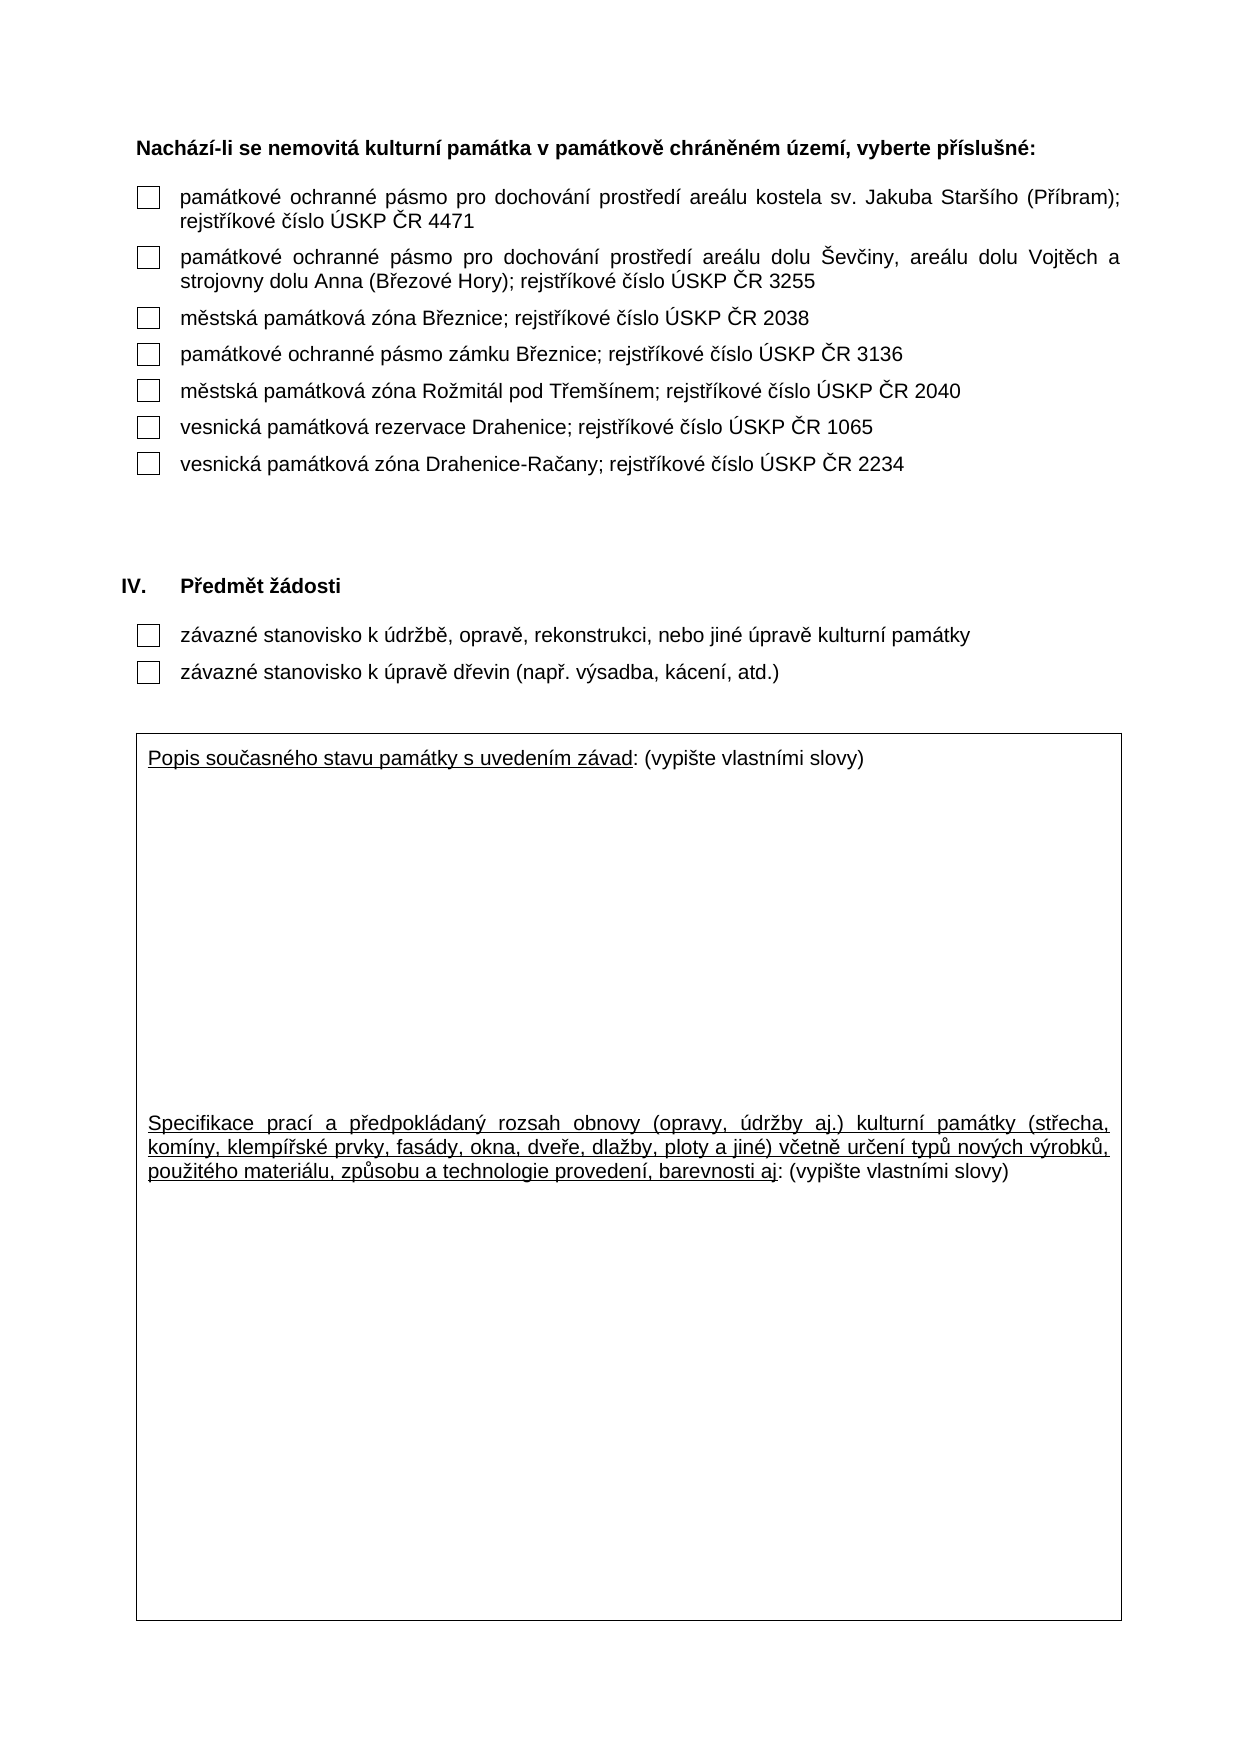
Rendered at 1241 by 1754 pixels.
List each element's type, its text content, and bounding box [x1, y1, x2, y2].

list vesnická památková rezervace Drahenice; rejstříkové číslo ÚSKP ČR 1065 [136, 415, 1122, 439]
text Předmět žádosti [121, 574, 1122, 598]
list památkové ochranné pásmo zámku Březnice; rejstříkové číslo ÚSKP ČR 3136 [136, 342, 1122, 366]
list závazné stanovisko k úpravě dřevin (např. výsadba, kácení, atd.) [136, 660, 1122, 684]
list památkové ochranné pásmo pro dochování prostředí areálu kostela sv. Jakuba Staršího (Příbram); rejstříkové číslo ÚSKP ČR 4471 [136, 185, 1122, 233]
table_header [137, 734, 1121, 1620]
list památkové ochranné pásmo pro dochování prostředí areálu dolu Ševčiny, areálu dolu Vojtěch a strojovny dolu Anna (Březové Hory); rejstříkové číslo ÚSKP ČR 3255 [136, 245, 1122, 293]
list městská památková zóna Březnice; rejstříkové číslo ÚSKP ČR 2038 [121, 306, 1122, 329]
list Nachází-li se nemovitá kulturní památka v památkově chráněném území, vyberte příslušné: [136, 136, 1122, 160]
list městská památková zóna Rožmitál pod Třemšínem; rejstříkové číslo ÚSKP ČR 2040 [121, 378, 1122, 402]
list vesnická památková zóna Drahenice-Račany; rejstříkové číslo ÚSKP ČR 2234 [136, 451, 1122, 475]
list závazné stanovisko k údržbě, opravě, rekonstrukci, nebo jiné úpravě kulturní památky [121, 623, 1122, 647]
